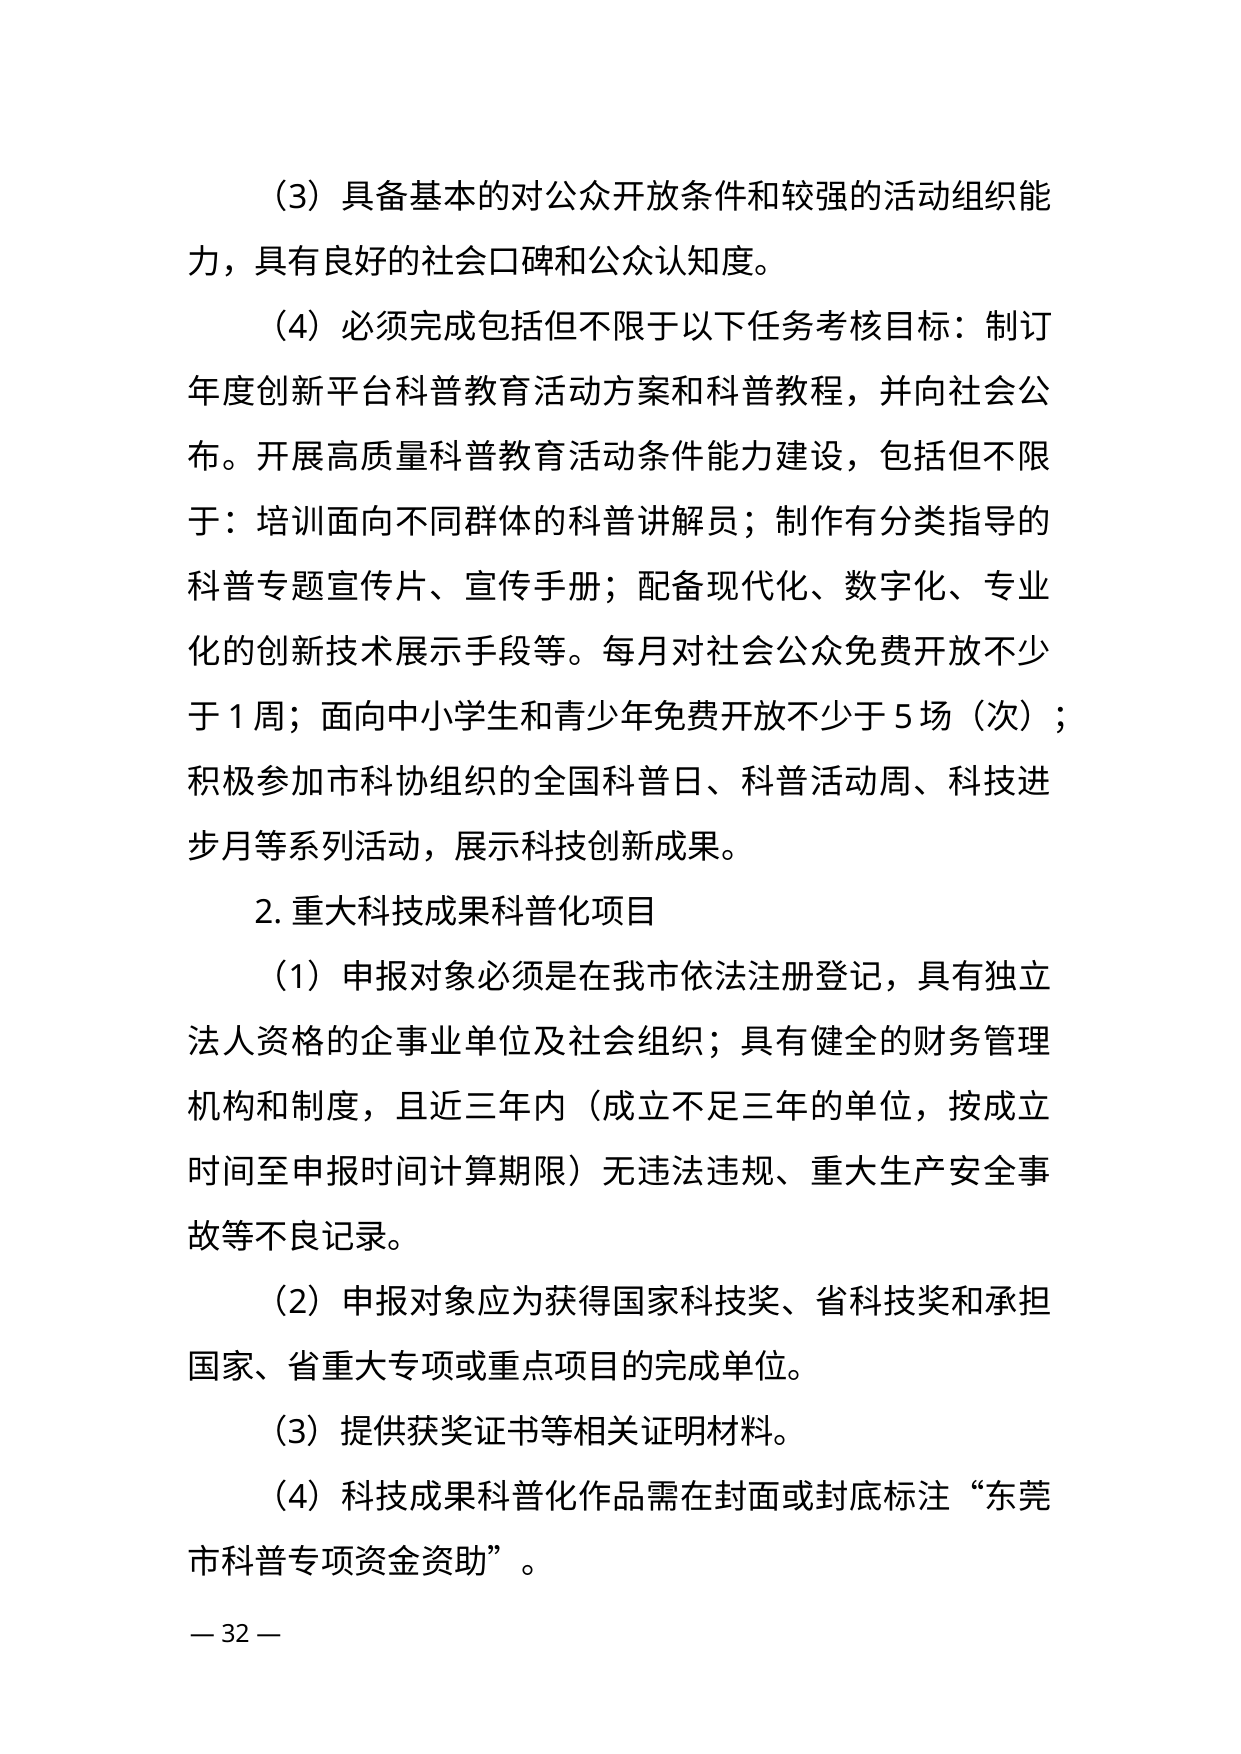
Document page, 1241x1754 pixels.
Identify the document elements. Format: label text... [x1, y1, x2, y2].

text （3）具备基本的对公众开放条件和较强的活动组织能力，具有良好的社会口碑和公众认知度。 [187, 162, 1053, 292]
text （3）提供获奖证书等相关证明材料。 [187, 1397, 1053, 1462]
text （4）科技成果科普化作品需在封面或封底标注“东莞市科普专项资金资助”。 [187, 1462, 1053, 1592]
text （4）必须完成包括但不限于以下任务考核目标：制订年度创新平台科普教育活动方案和科普教程，并向社会公布。开展高质量科普教育活动条件能力建设，包括但不限于：培训面向不同群体的科普讲解员；制作有分类指导的科普专题宣传片、宣传手册；配备现代化、数字化、专业化的创新技术展示手段等。每月对社会公众免费开放不少于1周；面向中小学生和青少年免费开放不少于5场（次）；积极参加市科协组织的全国科普日、科普活动周、科技进步月等系列活动，展示科技创新成果。 [187, 292, 1053, 877]
text （1）申报对象必须是在我市依法注册登记，具有独立法人资格的企事业单位及社会组织；具有健全的财务管理机构和制度，且近三年内（成立不足三年的单位，按成立时间至申报时间计算期限）无违法违规、重大生产安全事故等不良记录。 [187, 942, 1053, 1267]
text （2）申报对象应为获得国家科技奖、省科技奖和承担国家、省重大专项或重点项目的完成单位。 [187, 1267, 1053, 1397]
text 2. 重大科技成果科普化项目 [187, 877, 1053, 942]
